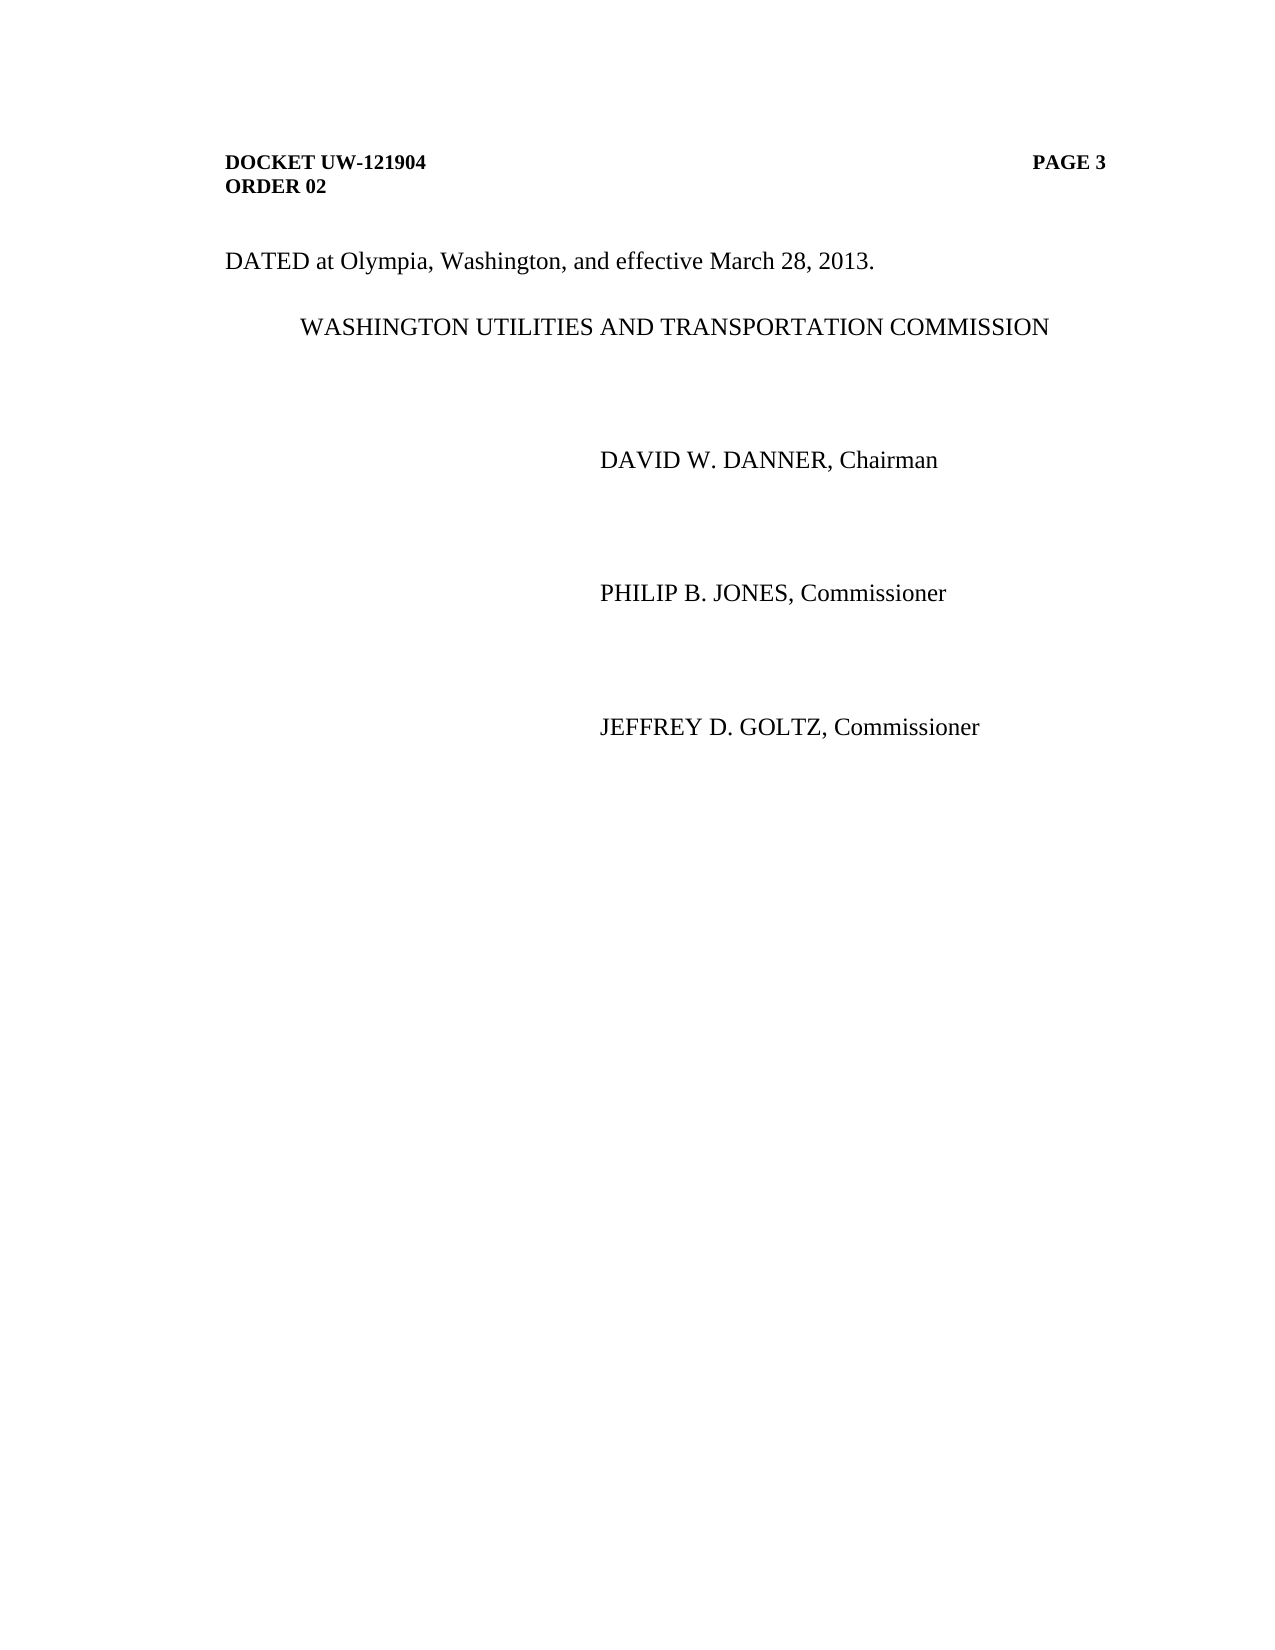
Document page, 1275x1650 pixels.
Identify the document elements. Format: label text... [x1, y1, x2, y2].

text PHILIP B. JONES, Commissioner [225, 575, 1125, 608]
text DATED at Olympia, Washington, and effective March 28, 2013. [225, 246, 1125, 275]
text DAVID W. DANNER, Chairman [225, 442, 1125, 475]
text WASHINGTON UTILITIES AND TRANSPORTATION COMMISSION [225, 308, 1125, 342]
text JEFFREY D. GOLTZ, Commissioner [225, 708, 1125, 742]
